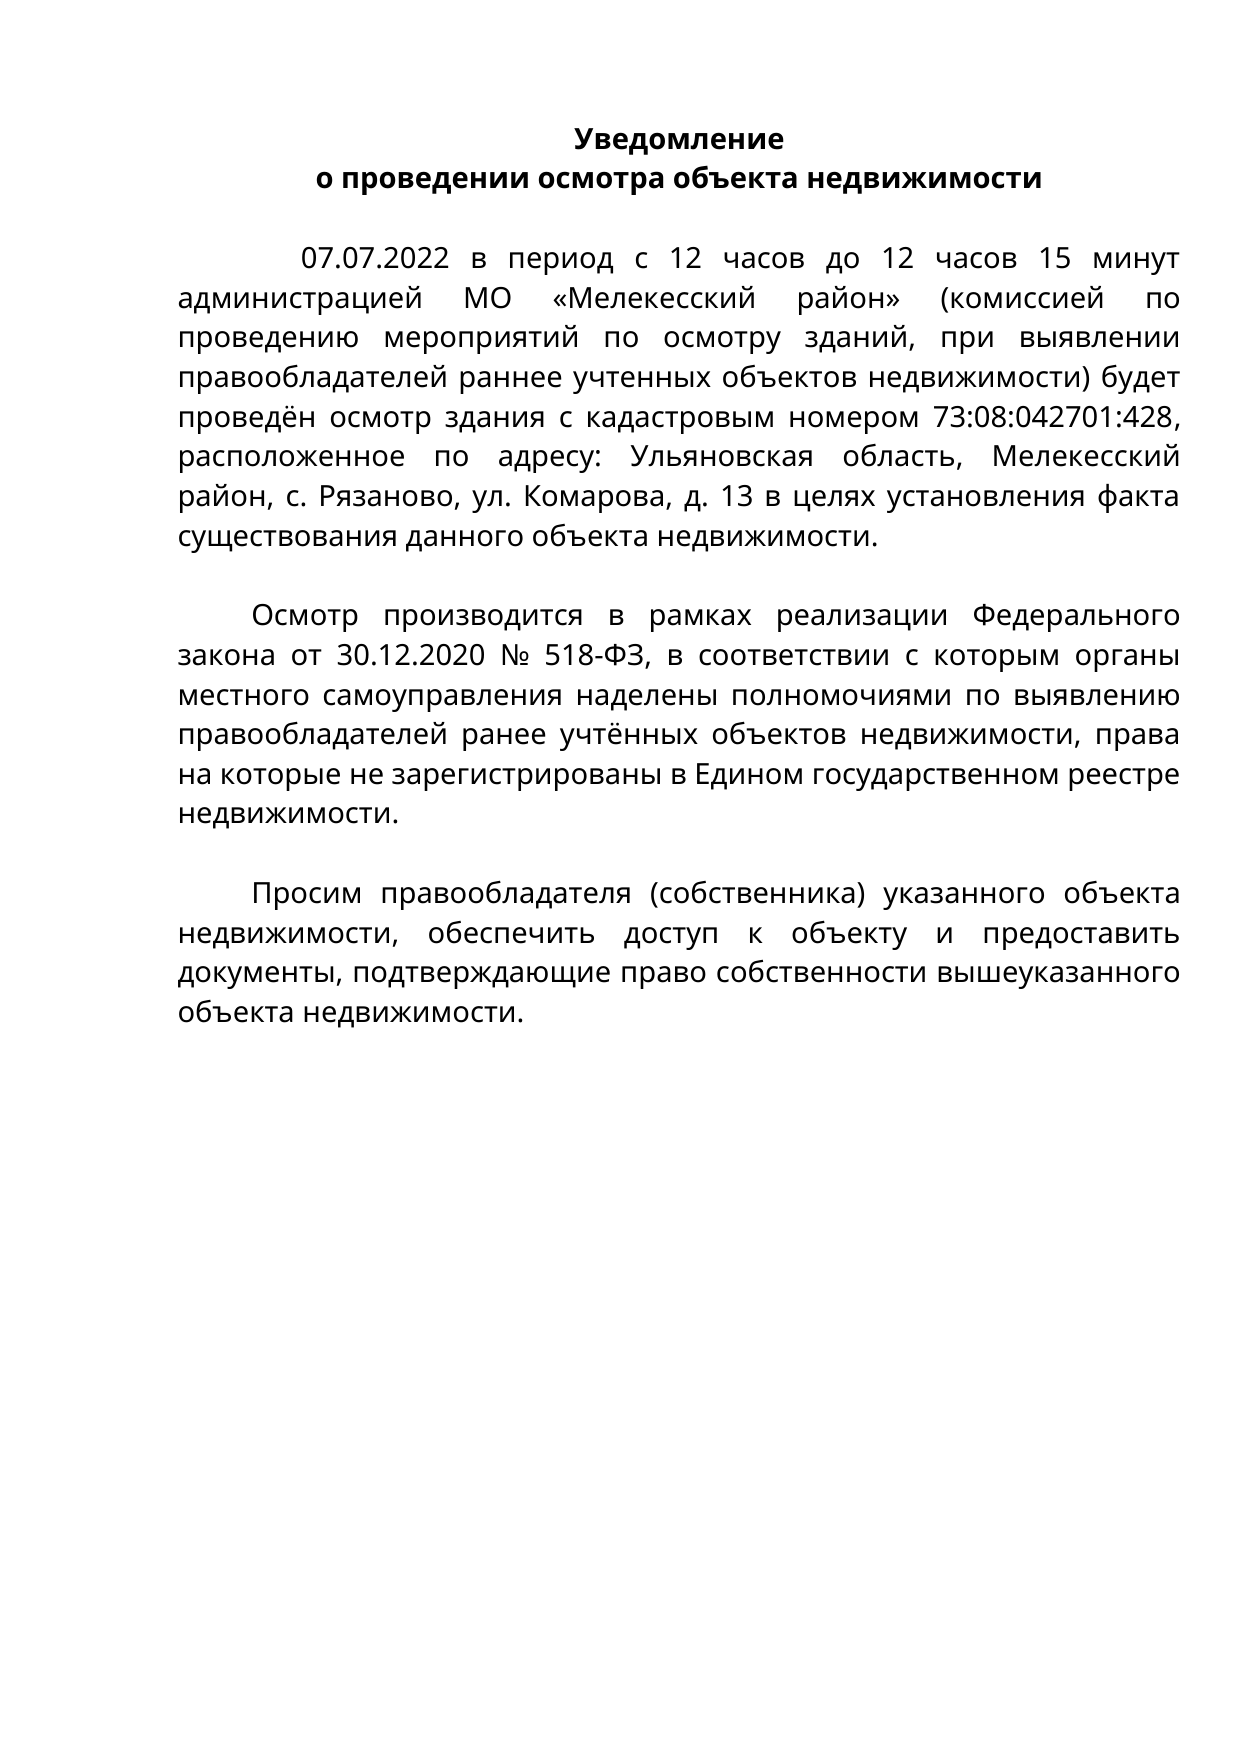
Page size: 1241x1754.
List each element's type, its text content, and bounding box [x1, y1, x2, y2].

text Уведомление [177, 118, 1181, 158]
text 07.07.2022 в период с 12 часов до 12 часов 15 минут администрацией МО «Мелекесский район» (комиссией по проведению мероприятий по осмотру зданий, при выявлении правообладателей раннее учтенных объектов недвижимости) будет проведён осмотр здания с кадастровым номером 73:08:042701:428, расположенное по адресу: Ульяновская область, Мелекесский район, с. Рязаново, ул. Комарова, д. 13 в целях установления факта существования данного объекта недвижимости. [177, 237, 1181, 555]
text о проведении осмотра объекта недвижимости [177, 158, 1181, 197]
text Просим правообладателя (собственника) указанного объекта недвижимости, обеспечить доступ к объекту и предоставить документы, подтверждающие право собственности вышеуказанного объекта недвижимости. [177, 872, 1181, 1031]
text Осмотр производится в рамках реализации Федерального закона от 30.12.2020 № 518-ФЗ, в соответствии с которым органы местного самоуправления наделены полномочиями по выявлению правообладателей ранее учтённых объектов недвижимости, права на которые не зарегистрированы в Едином государственном реестре недвижимости. [177, 594, 1181, 832]
